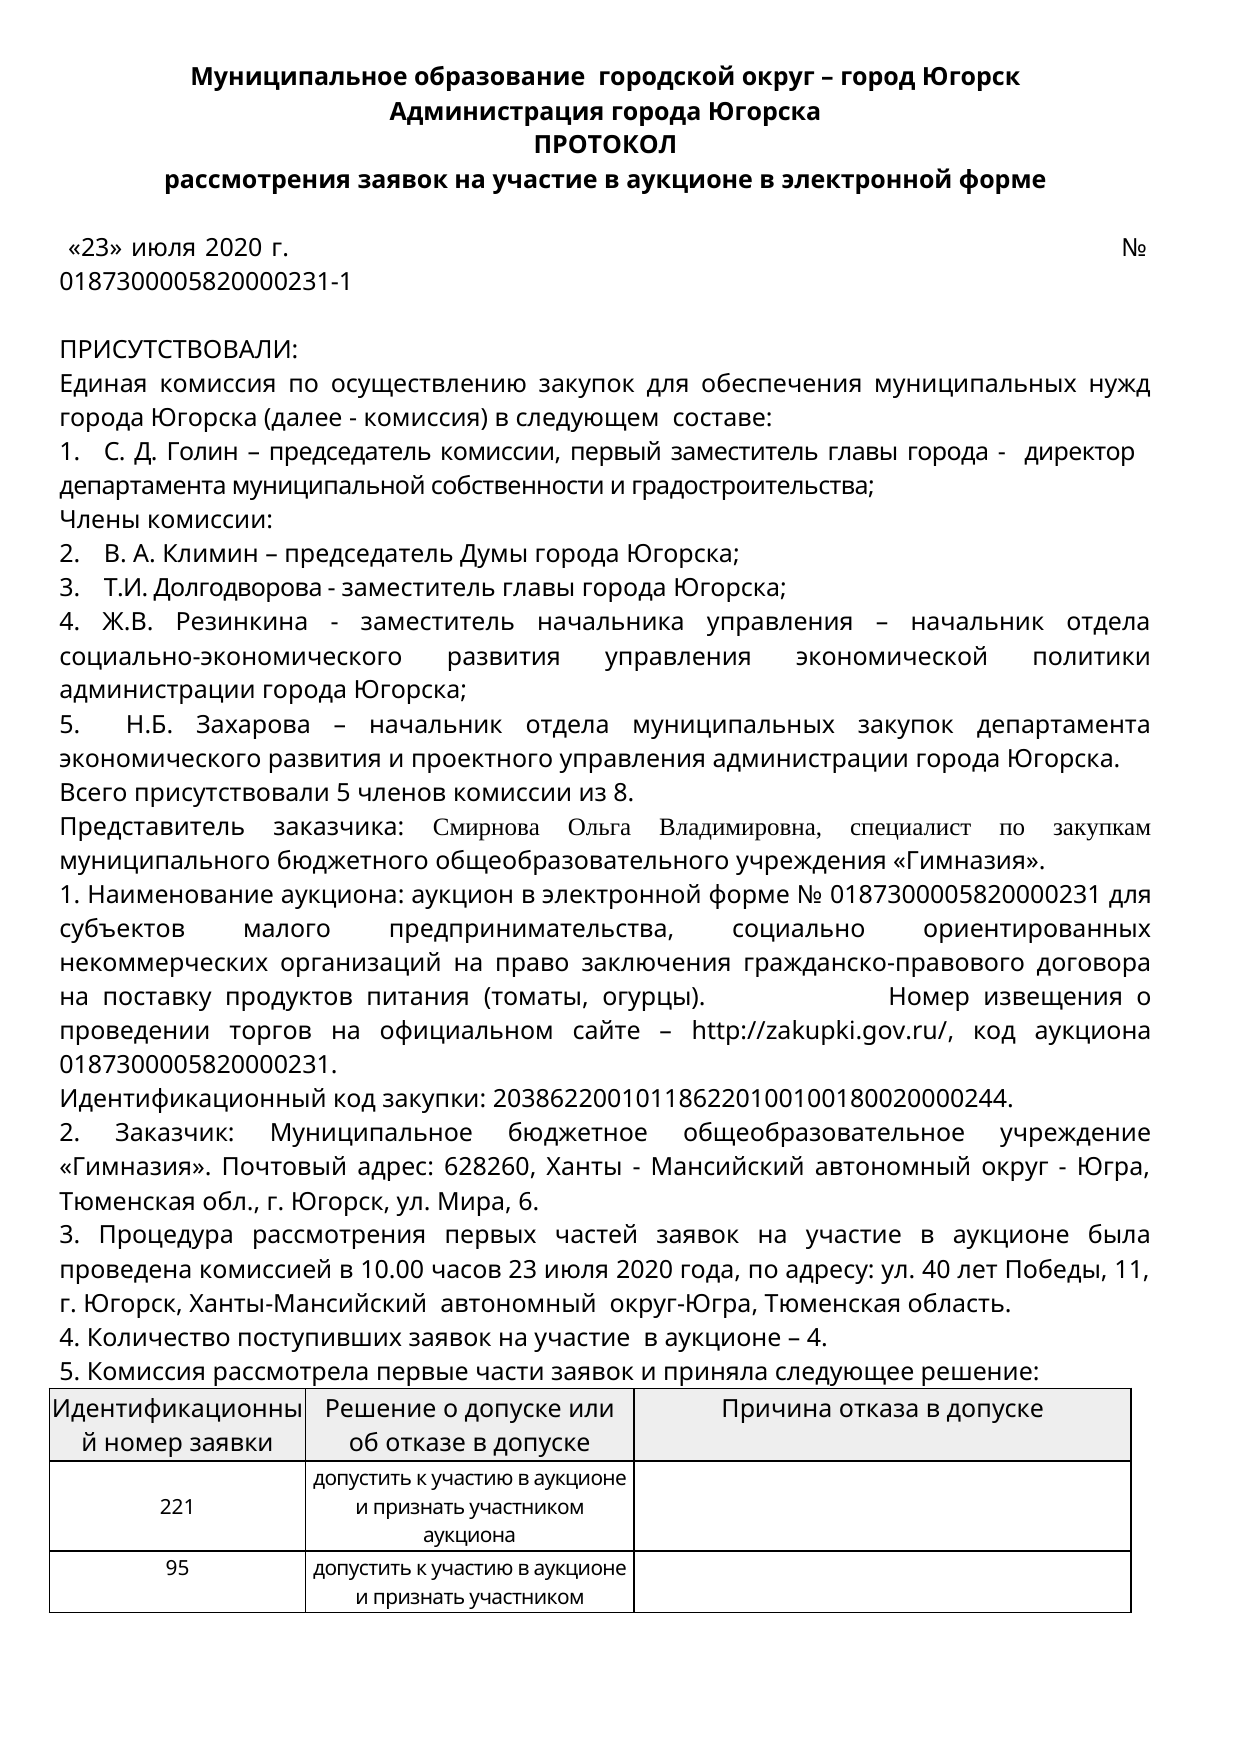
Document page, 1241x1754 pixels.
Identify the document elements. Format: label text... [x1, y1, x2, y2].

table_cell 95 [50, 1552, 305, 1612]
text Единая комиссия по осуществлению закупок для обеспечения муниципальных нужд города Югорска (далее - комиссия) в следующем составе: [59, 366, 1152, 434]
text 5. Комиссия рассмотрела первые части заявок и приняла следующее решение: [59, 1353, 1152, 1387]
text Администрация города Югорска [59, 93, 1152, 127]
table_cell 221 [50, 1462, 305, 1550]
table_cell [635, 1552, 1130, 1612]
text «23» июля 2020 г. № 0187300005820000231-1 [59, 229, 1152, 297]
text 1. Наименование аукциона: аукцион в электронной форме № 0187300005820000231 для субъектов малого предпринимательства, социально ориентированных некоммерческих организаций на право заключения гражданско-правового договора на поставку продуктов питания (томаты, огурцы). Номер извещения о проведении торгов на официальном сайте – http://zakupki.gov.ru/, код аукциона 0187300005820000231. [59, 877, 1152, 1081]
text 4. Количество поступивших заявок на участие в аукционе – 4. [59, 1319, 1152, 1353]
list Т.И. Долгодворова - заместитель главы города Югорска; [59, 570, 1152, 604]
list С. Д. Голин – председатель комиссии, первый заместитель главы города - директор департамента муниципальной собственности и градостроительства; [59, 434, 1137, 502]
table_header Идентификационный номер заявки [50, 1389, 305, 1460]
text Члены комиссии: [59, 502, 1152, 536]
text 3. Процедура рассмотрения первых частей заявок на участие в аукционе была проведена комиссией в 10.00 часов 23 июля 2020 года, по адресу: ул. 40 лет Победы, 11, г. Югорск, Ханты-Мансийский автономный округ-Югра, Тюменская область. [59, 1217, 1152, 1319]
table_header Причина отказа в допуске [635, 1389, 1130, 1460]
text ПРИСУТСТВОВАЛИ: [59, 332, 1152, 366]
text Всего присутствовали 5 членов комиссии из 8. [59, 774, 1152, 808]
table_header Решение о допуске или об отказе в допуске [306, 1389, 633, 1460]
text Идентификационный код закупки: 203862200101186220100100180020000244. [59, 1081, 1152, 1115]
text Представитель заказчика: Смирнова Ольга Владимировна, специалист по закупкам муниципального бюджетного общеобразовательного учреждения «Гимназия». [59, 808, 1152, 877]
text 2. Заказчик: Муниципальное бюджетное общеобразовательное учреждение «Гимназия». Почтовый адрес: 628260, Ханты - Мансийский автономный округ - Югра, Тюменская обл., г. Югорск, ул. Мира, 6. [59, 1115, 1152, 1217]
list 4. Ж.В. Резинкина - заместитель начальника управления – начальник отдела социально-экономического развития управления экономической политики администрации города Югорска; [59, 604, 1152, 706]
list 5. Н.Б. Захарова – начальник отдела муниципальных закупок департамента экономического развития и проектного управления администрации города Югорска. [59, 706, 1152, 774]
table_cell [306, 1462, 633, 1550]
list В. А. Климин – председатель Думы города Югорска; [59, 536, 1152, 570]
text Муниципальное образование городской округ – город Югорск [59, 59, 1152, 93]
text рассмотрения заявок на участие в аукционе в электронной форме [59, 161, 1152, 195]
text ПРОТОКОЛ [59, 127, 1152, 161]
table_cell [635, 1462, 1130, 1550]
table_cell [306, 1552, 633, 1612]
